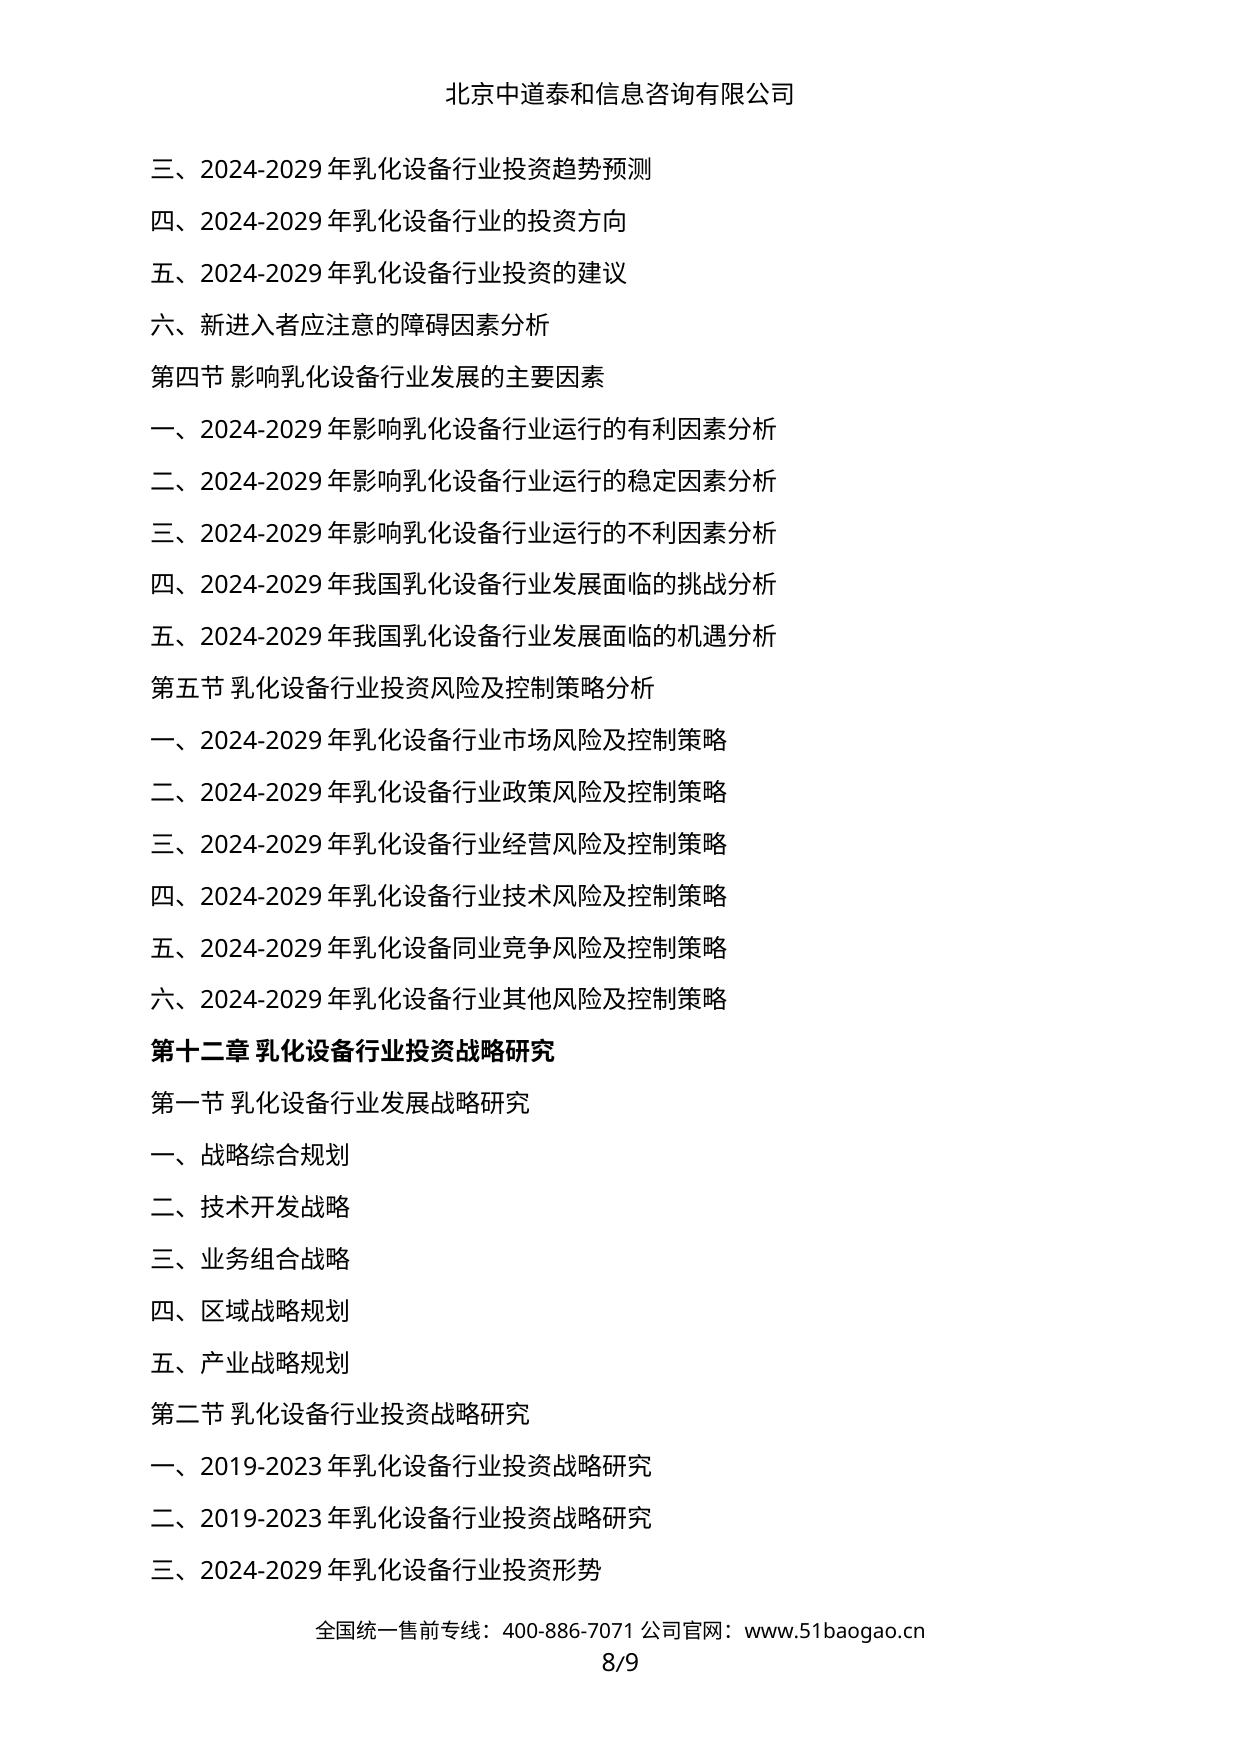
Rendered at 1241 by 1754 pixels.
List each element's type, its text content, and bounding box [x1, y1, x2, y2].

text 四、2024-2029年我国乳化设备行业发展面临的挑战分析 [150, 565, 1090, 601]
text 六、新进入者应注意的障碍因素分析 [150, 306, 1090, 342]
text 三、业务组合战略 [150, 1239, 1090, 1276]
text 四、区域战略规划 [150, 1291, 1090, 1327]
text 五、产业战略规划 [150, 1343, 1090, 1379]
text 二、2024-2029年乳化设备行业政策风险及控制策略 [150, 772, 1090, 809]
text 第四节 影响乳化设备行业发展的主要因素 [150, 357, 1090, 394]
text 第十二章 乳化设备行业投资战略研究 [150, 1032, 1090, 1068]
text 二、2024-2029年影响乳化设备行业运行的稳定因素分析 [150, 461, 1090, 497]
text 六、2024-2029年乳化设备行业其他风险及控制策略 [150, 980, 1090, 1016]
text 五、2024-2029年我国乳化设备行业发展面临的机遇分析 [150, 617, 1090, 653]
text 第二节 乳化设备行业投资战略研究 [150, 1395, 1090, 1431]
text 三、2024-2029年乳化设备行业经营风险及控制策略 [150, 824, 1090, 861]
text 第五节 乳化设备行业投资风险及控制策略分析 [150, 669, 1090, 705]
text 五、2024-2029年乳化设备同业竞争风险及控制策略 [150, 928, 1090, 964]
text 一、战略综合规划 [150, 1136, 1090, 1172]
text 一、2024-2029年影响乳化设备行业运行的有利因素分析 [150, 409, 1090, 446]
text 一、2019-2023年乳化设备行业投资战略研究 [150, 1447, 1090, 1483]
text 四、2024-2029年乳化设备行业技术风险及控制策略 [150, 876, 1090, 912]
text 三、2024-2029年乳化设备行业投资形势 [150, 1551, 1090, 1587]
text 一、2024-2029年乳化设备行业市场风险及控制策略 [150, 721, 1090, 757]
text 二、技术开发战略 [150, 1187, 1090, 1224]
text 三、2024-2029年影响乳化设备行业运行的不利因素分析 [150, 513, 1090, 549]
text 三、2024-2029年乳化设备行业投资趋势预测 [150, 150, 1090, 186]
text 五、2024-2029年乳化设备行业投资的建议 [150, 254, 1090, 290]
text 第一节 乳化设备行业发展战略研究 [150, 1084, 1090, 1120]
text 四、2024-2029年乳化设备行业的投资方向 [150, 202, 1090, 238]
text 二、2019-2023年乳化设备行业投资战略研究 [150, 1499, 1090, 1535]
